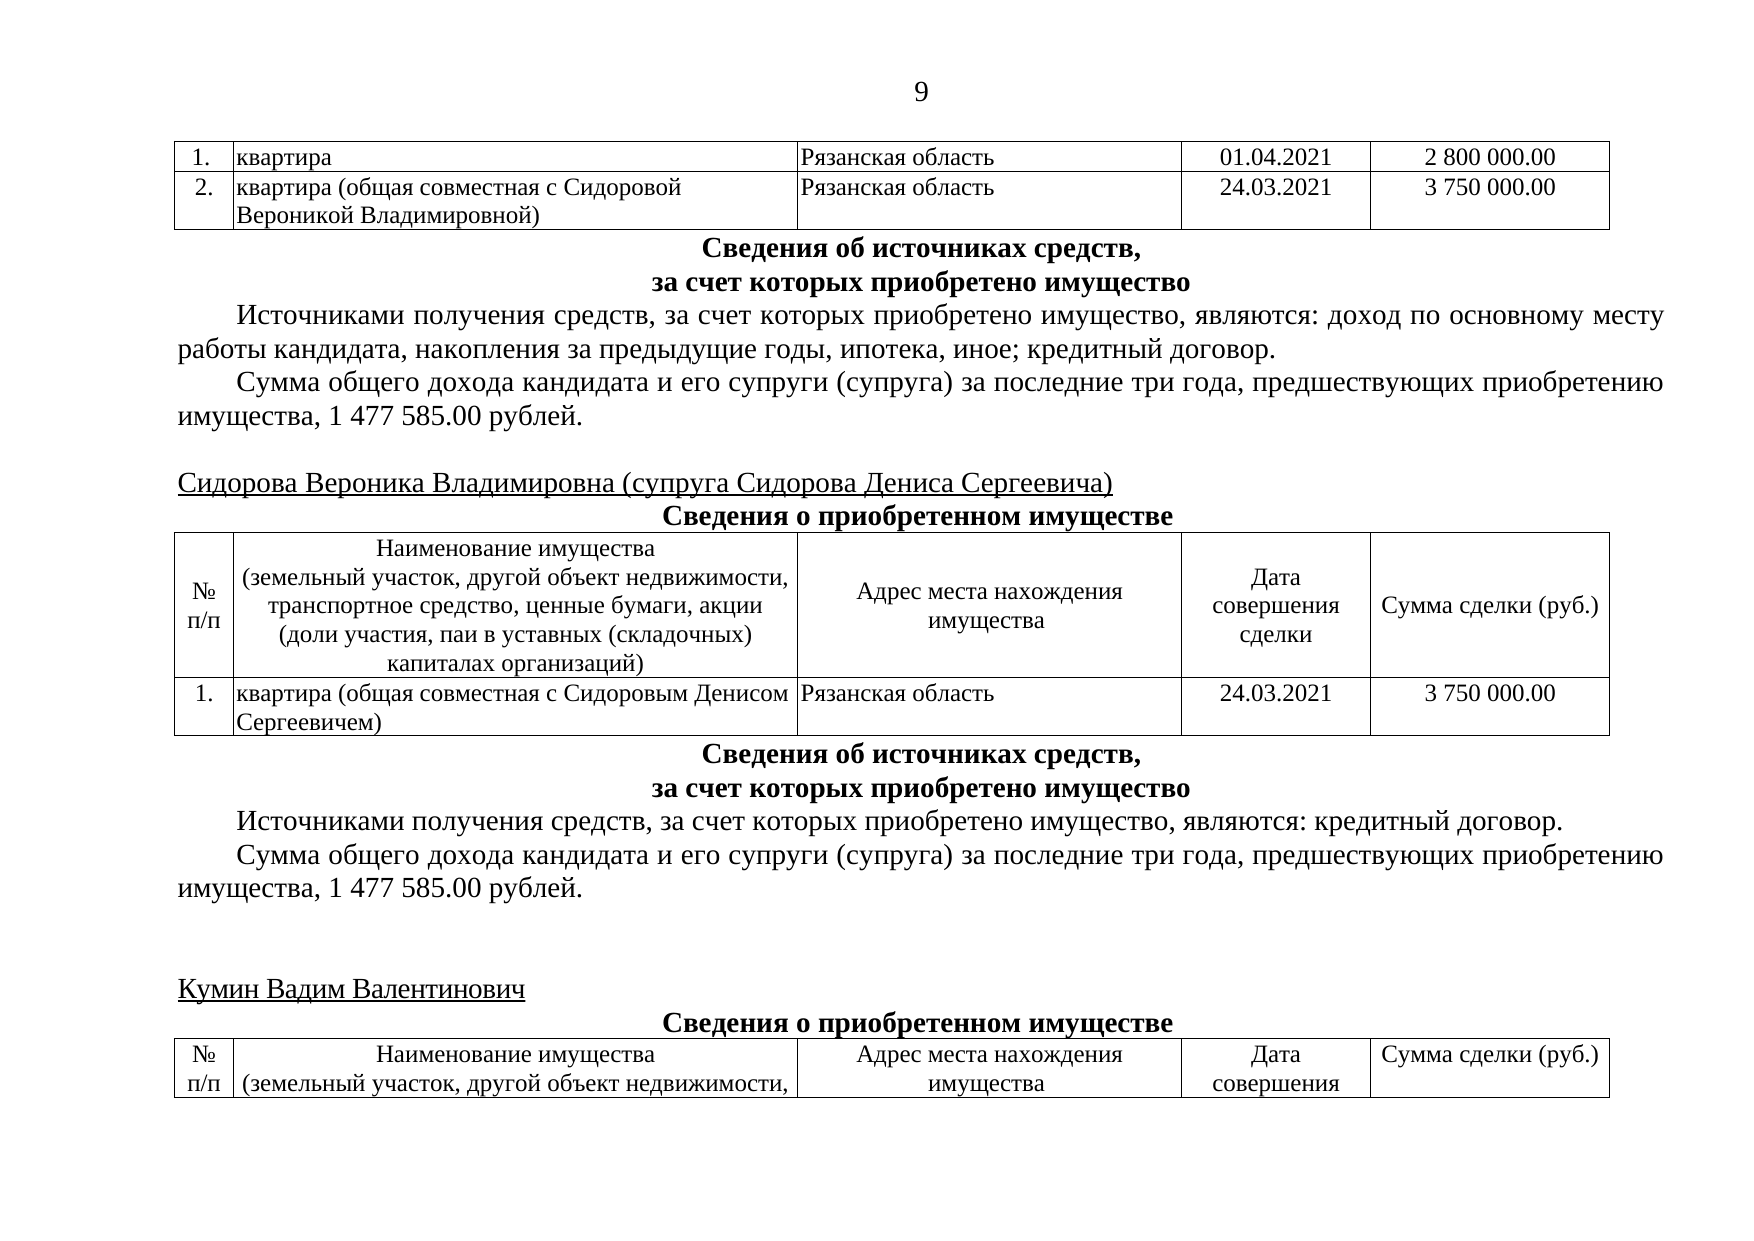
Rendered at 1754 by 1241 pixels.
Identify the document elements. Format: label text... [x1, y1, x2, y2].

text Сидорова Вероника Владимировна (супруга Сидорова Дениса Сергеевича) [177, 465, 1665, 498]
table_cell 2 800 000.00 [1371, 142, 1609, 171]
table_cell квартира [234, 142, 797, 171]
text Кумин Вадим Валентинович [177, 971, 1665, 1005]
text Сумма общего дохода кандидата и его супруги (супруга) за последние три года, предшествующих приобретению имущества, 1 477 585.00 рублей. [177, 837, 1665, 904]
table_cell 2. [175, 172, 233, 229]
table_cell Рязанская область [798, 678, 1181, 735]
table_cell квартира (общая совместная с Сидоровым Денисом Сергеевичем) [234, 678, 797, 735]
table_header № п/п [175, 533, 233, 677]
text Сведения о приобретенном имуществе [177, 498, 1665, 532]
table_cell 1. [175, 142, 233, 171]
table_header Адрес места нахождения имущества [798, 533, 1181, 677]
text Сведения об источниках средств, за счет которых приобретено имущество [177, 736, 1665, 803]
table_header Сумма сделки (руб.) [1371, 1039, 1609, 1097]
table_cell 1. [175, 678, 233, 735]
table_cell квартира (общая совместная с Сидоровой Вероникой Владимировной) [234, 172, 797, 229]
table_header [1182, 1039, 1370, 1097]
table_cell Рязанская область [798, 142, 1181, 171]
text Источниками получения средств, за счет которых приобретено имущество, являются: кредитный договор. [177, 803, 1665, 837]
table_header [798, 1039, 1181, 1097]
text Сумма общего дохода кандидата и его супруги (супруга) за последние три года, предшествующих приобретению имущества, 1 477 585.00 рублей. [177, 364, 1665, 431]
table_header № п/п [175, 1039, 233, 1097]
table_cell Рязанская область [798, 172, 1181, 229]
table_header Сумма сделки (руб.) [1371, 533, 1609, 677]
text Источниками получения средств, за счет которых приобретено имущество, являются: доход по основному месту работы кандидата, накопления за предыдущие годы, ипотека, иное; кредитный договор. [177, 297, 1665, 364]
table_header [234, 1039, 797, 1097]
text Сведения об источниках средств, за счет которых приобретено имущество [177, 230, 1665, 297]
text Сведения о приобретенном имуществе [177, 1005, 1665, 1038]
table_cell 24.03.2021 [1182, 678, 1370, 735]
table_header Дата совершения сделки [1182, 533, 1370, 677]
table_cell 3 750 000.00 [1371, 678, 1609, 735]
table_cell 01.04.2021 [1182, 142, 1370, 171]
table_cell 3 750 000.00 [1371, 172, 1609, 229]
table_cell 24.03.2021 [1182, 172, 1370, 229]
